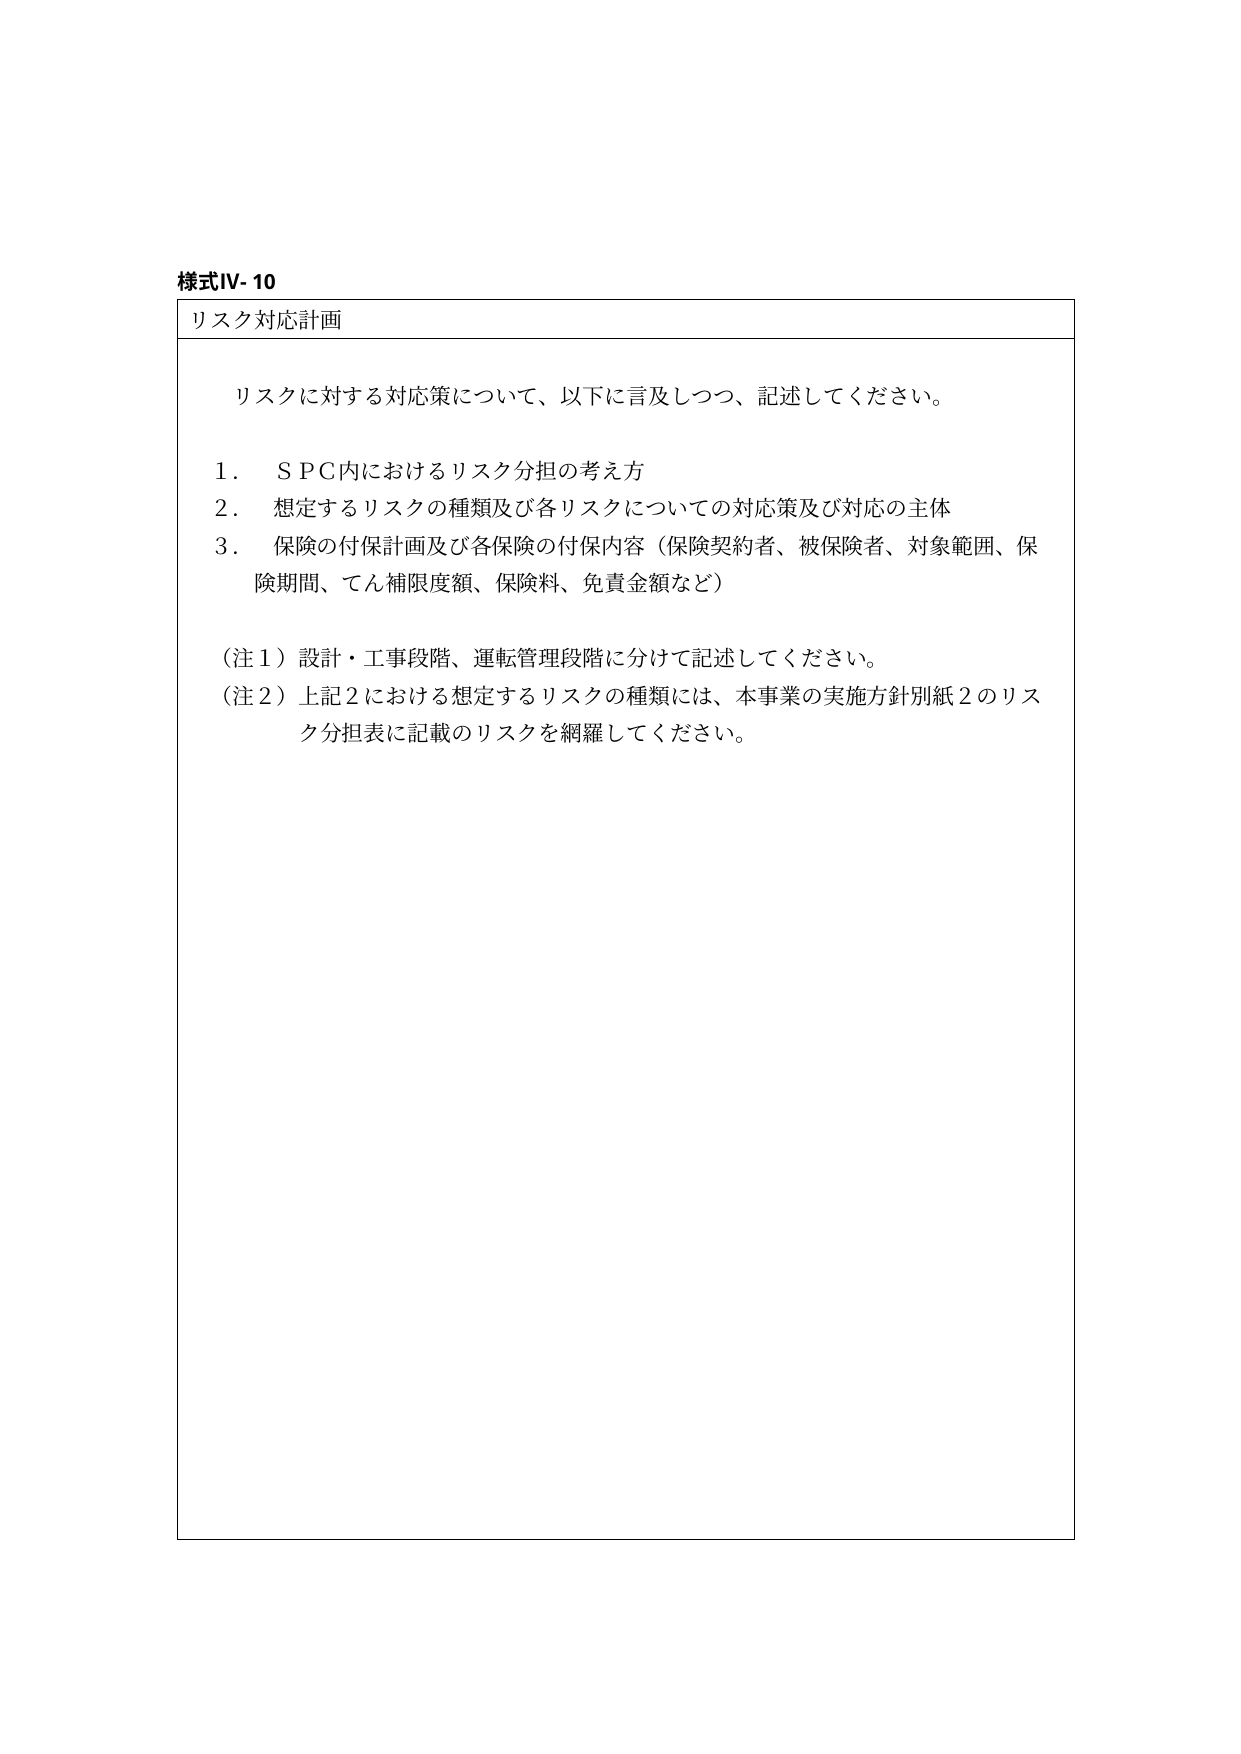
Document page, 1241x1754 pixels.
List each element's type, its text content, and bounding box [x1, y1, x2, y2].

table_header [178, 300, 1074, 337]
text 様式Ⅳ- 10 [177, 261, 1059, 299]
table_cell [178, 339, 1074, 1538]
